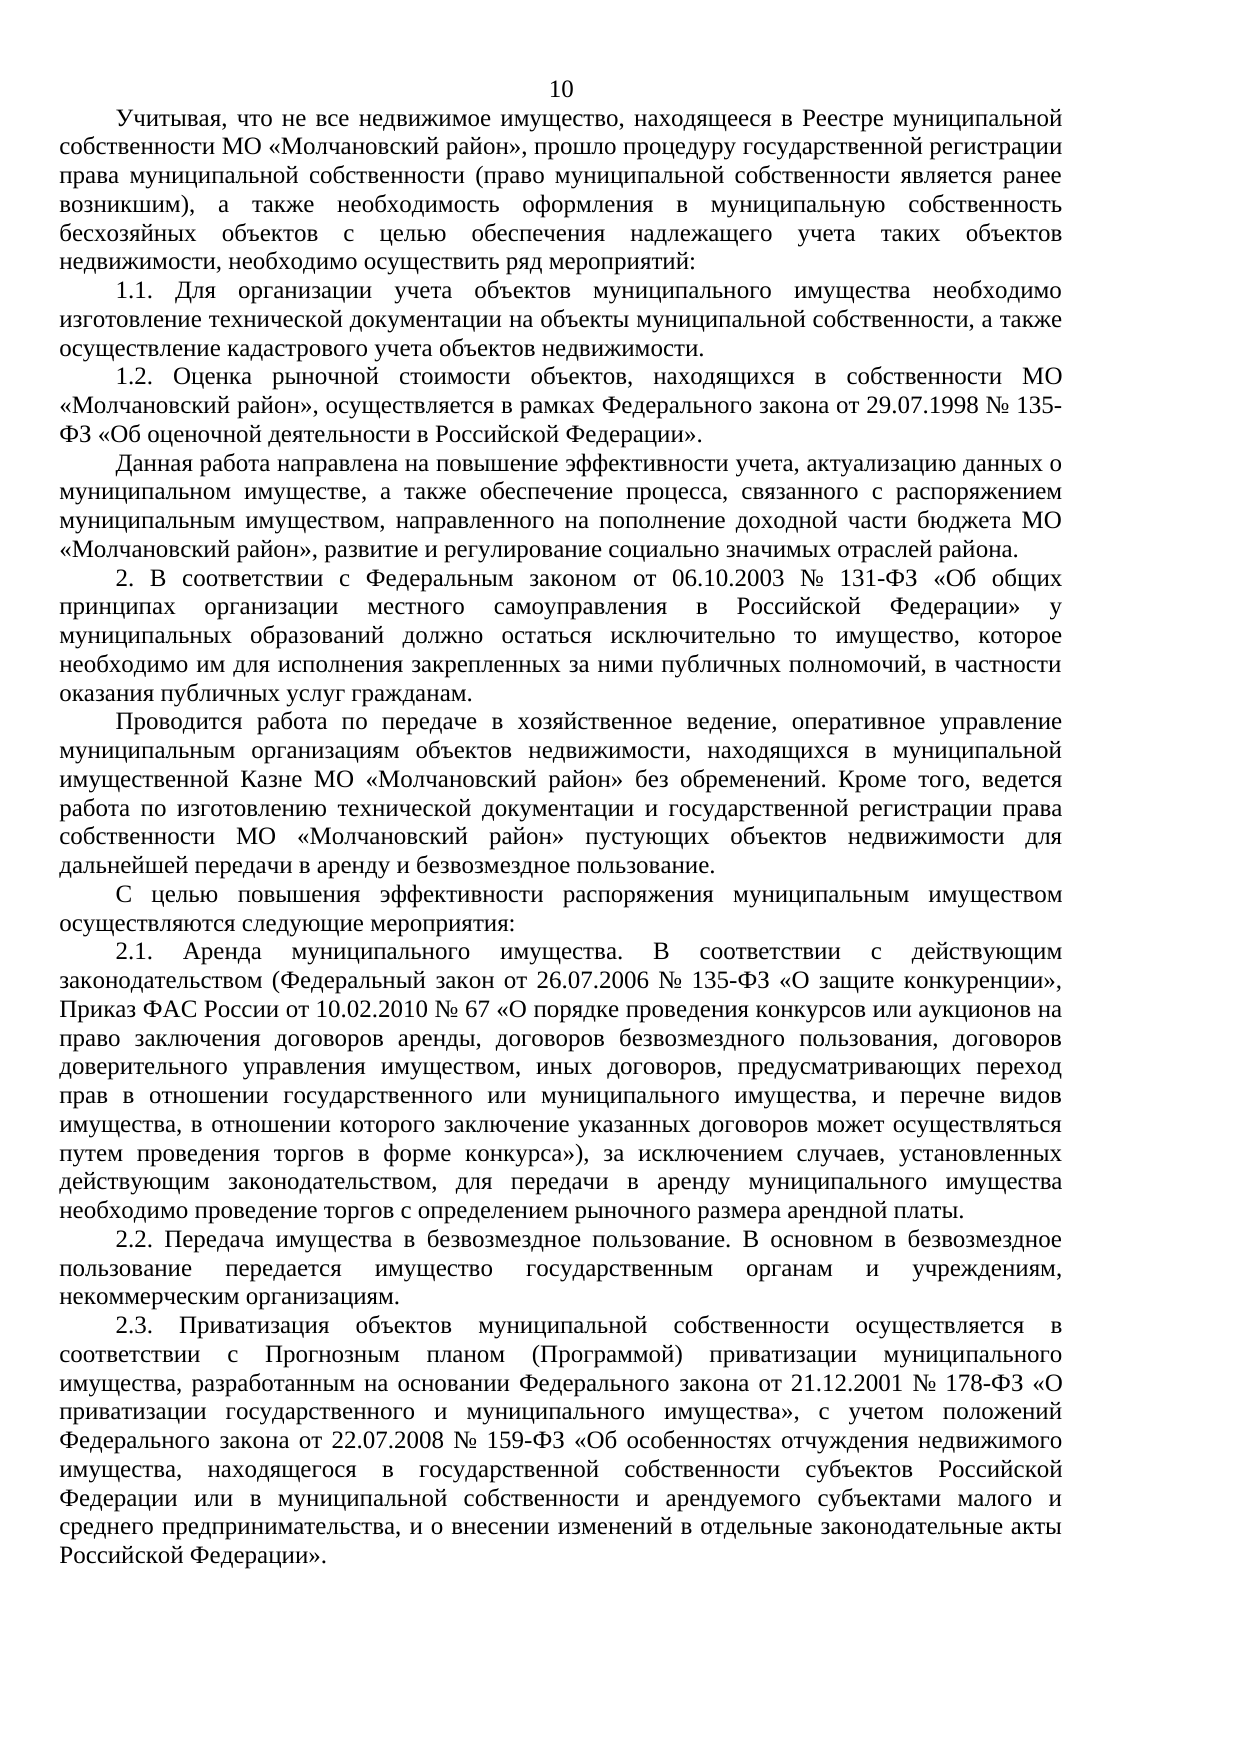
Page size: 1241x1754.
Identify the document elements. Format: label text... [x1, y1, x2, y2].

text Данная работа направлена на повышение эффективности учета, актуализацию данных о муниципальном имуществе, а также обеспечение процесса, связанного с распоряжением муниципальным имуществом, направленного на пополнение доходной части бюджета МО «Молчановский район», развитие и регулирование социально значимых отраслей района. [59, 448, 1063, 563]
text Учитывая, что не все недвижимое имущество, находящееся в Реестре муниципальной собственности МО «Молчановский район», прошло процедуру государственной регистрации права муниципальной собственности (право муниципальной собственности является ранее возникшим), а также необходимость оформления в муниципальную собственность бесхозяйных объектов с целью обеспечения надлежащего учета таких объектов недвижимости, необходимо осуществить ряд мероприятий: [59, 103, 1063, 275]
text 2.2. Передача имущества в безвозмездное пользование. В основном в безвозмездное пользование передается имущество государственным органам и учреждениям, некоммерческим организациям. [59, 1224, 1063, 1310]
text С целью повышения эффективности распоряжения муниципальным имуществом осуществляются следующие мероприятия: [59, 879, 1063, 936]
text 1.1. Для организации учета объектов муниципального имущества необходимо изготовление технической документации на объекты муниципальной собственности, а также осуществление кадастрового учета объектов недвижимости. [59, 275, 1063, 361]
text 2. В соответствии с Федеральным законом от 06.10.2003 № 131-ФЗ «Об общих принципах организации местного самоуправления в Российской Федерации» у муниципальных образований должно остаться исключительно то имущество, которое необходимо им для исполнения закрепленных за ними публичных полномочий, в частности оказания публичных услуг гражданам. [59, 563, 1063, 706]
text 1.2. Оценка рыночной стоимости объектов, находящихся в собственности МО «Молчановский район», осуществляется в рамках Федерального закона от 29.07.1998 № 135-ФЗ «Об оценочной деятельности в Российской Федерации». [59, 361, 1063, 448]
text 2.1. Аренда муниципального имущества. В соответствии с действующим законодательством (Федеральный закон от 26.07.2006 № 135-ФЗ «О защите конкуренции», Приказ ФАС России от 10.02.2010 № 67 «О порядке проведения конкурсов или аукционов на право заключения договоров аренды, договоров безвозмездного пользования, договоров доверительного управления имуществом, иных договоров, предусматривающих переход прав в отношении государственного или муниципального имущества, и перечне видов имущества, в отношении которого заключение указанных договоров может осуществляться путем проведения торгов в форме конкурса»), за исключением случаев, установленных действующим законодательством, для передачи в аренду муниципального имущества необходимо проведение торгов с определением рыночного размера арендной платы. [59, 936, 1063, 1224]
text 2.3. Приватизация объектов муниципальной собственности осуществляется в соответствии с Прогнозным планом (Программой) приватизации муниципального имущества, разработанным на основании Федерального закона от 21.12.2001 № 178-ФЗ «О приватизации государственного и муниципального имущества», с учетом положений Федерального закона от 22.07.2008 № 159-ФЗ «Об особенностях отчуждения недвижимого имущества, находящегося в государственной собственности субъектов Российской Федерации или в муниципальной собственности и арендуемого субъектами малого и среднего предпринимательства, и о внесении изменений в отдельные законодательные акты Российской Федерации». [59, 1310, 1063, 1569]
text Проводится работа по передаче в хозяйственное ведение, оперативное управление муниципальным организациям объектов недвижимости, находящихся в муниципальной имущественной Казне МО «Молчановский район» без обременений. Кроме того, ведется работа по изготовлению технической документации и государственной регистрации права собственности МО «Молчановский район» пустующих объектов недвижимости для дальнейшей передачи в аренду и безвозмездное пользование. [59, 706, 1063, 879]
